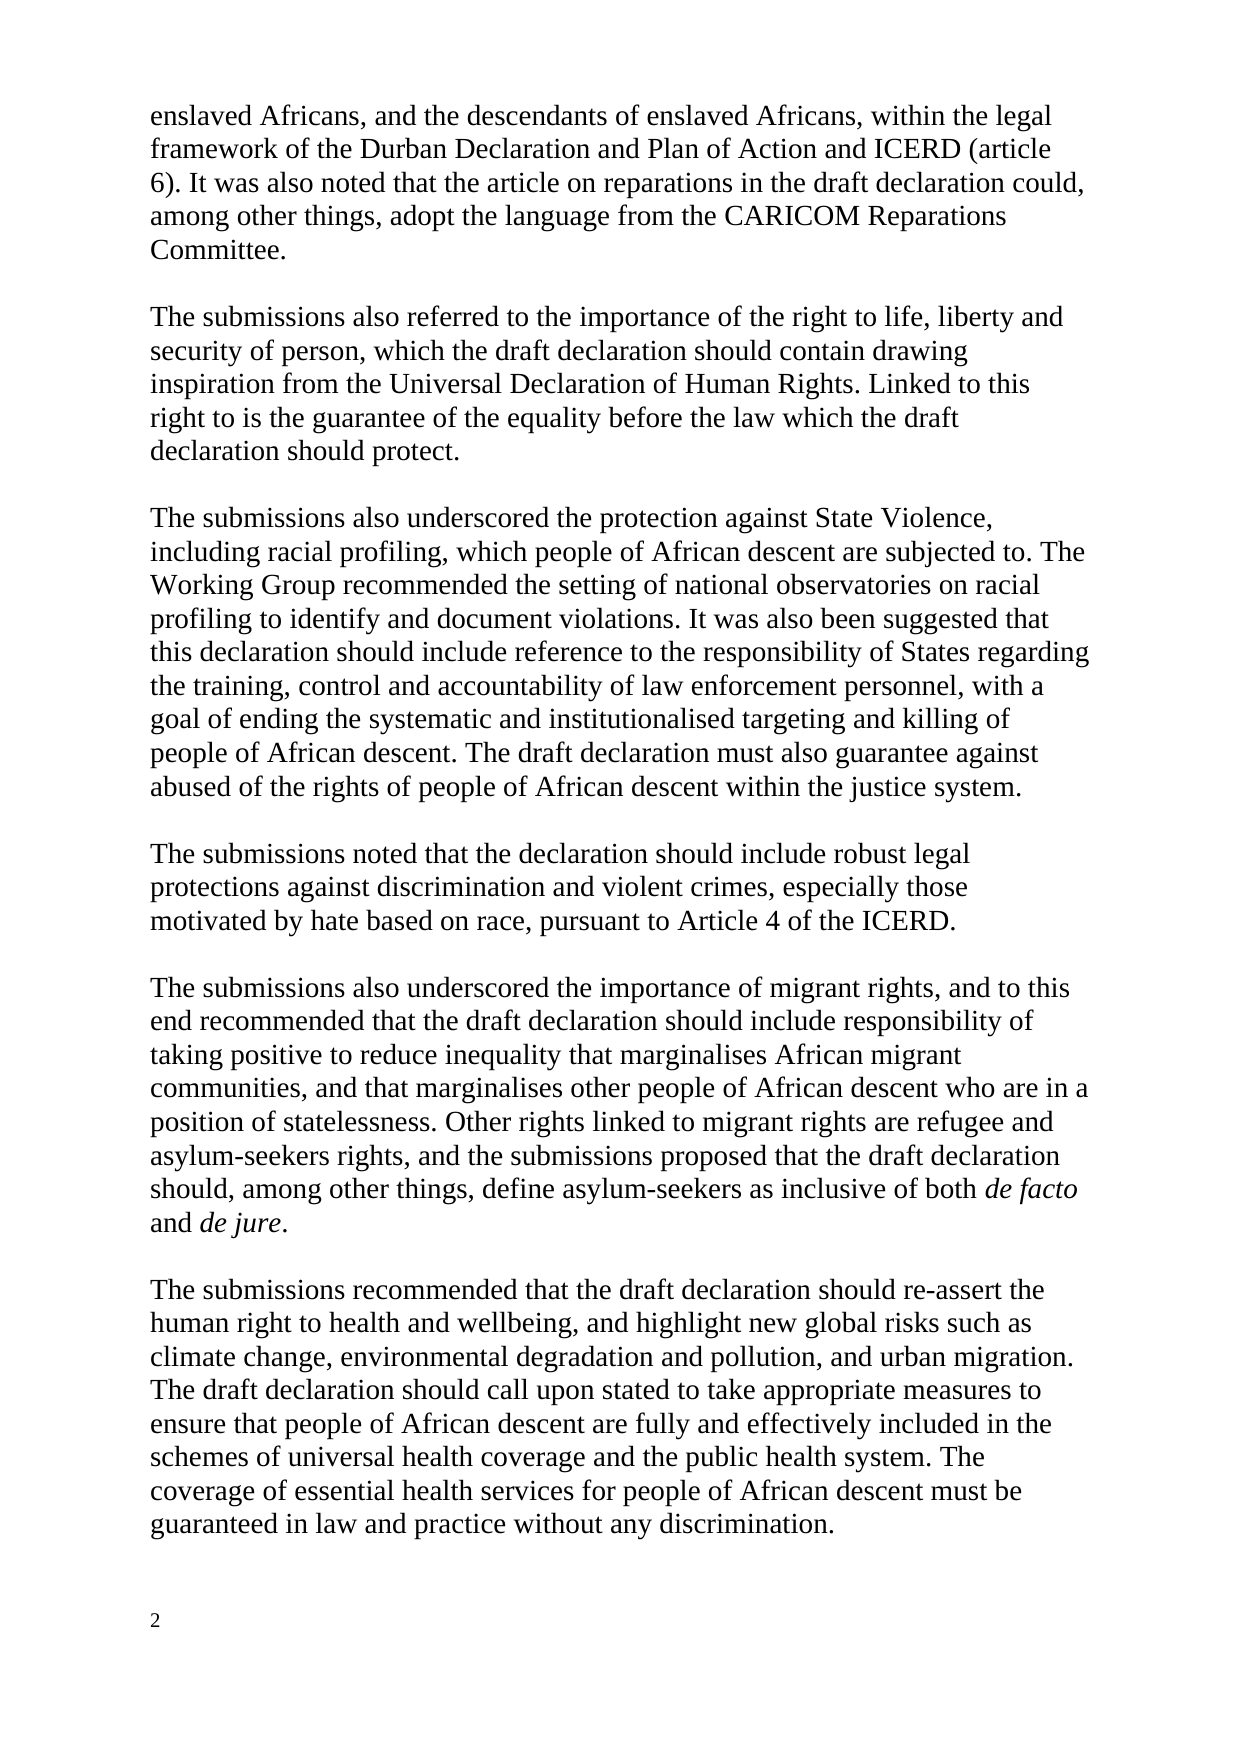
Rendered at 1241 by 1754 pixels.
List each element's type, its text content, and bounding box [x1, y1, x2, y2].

text The submissions also underscored the protection against State Violence, including racial profiling, which people of African descent are subjected to. The Working Group recommended the setting of national observatories on racial profiling to identify and document violations. It was also been suggested that this declaration should include reference to the responsibility of States regarding the training, control and accountability of law enforcement personnel, with a goal of ending the systematic and institutionalised targeting and killing of people of African descent. The draft declaration must also guarantee against abused of the rights of people of African descent within the justice system. [150, 500, 1090, 802]
text The submissions also underscored the importance of migrant rights, and to this end recommended that the draft declaration should include responsibility of taking positive to reduce inequality that marginalises African migrant communities, and that marginalises other people of African descent who are in a position of statelessness. Other rights linked to migrant rights are refugee and asylum-seekers rights, and the submissions proposed that the draft declaration should, among other things, define asylum-seekers as inclusive of both de facto and de jure. [150, 970, 1090, 1238]
text The submissions noted that the declaration should include robust legal protections against discrimination and violent crimes, especially those motivated by hate based on race, pursuant to Article 4 of the ICERD. [150, 836, 1090, 936]
text The submissions recommended that the draft declaration should re-assert the human right to health and wellbeing, and highlight new global risks such as climate change, environmental degradation and pollution, and urban migration. The draft declaration should call upon stated to take appropriate measures to ensure that people of African descent are fully and effectively included in the schemes of universal health coverage and the public health system. The coverage of essential health services for people of African descent must be guaranteed in law and practice without any discrimination. [150, 1272, 1090, 1540]
text The submissions also referred to the importance of the right to life, liberty and security of person, which the draft declaration should contain drawing inspiration from the Universal Declaration of Human Rights. Linked to this right to is the guarantee of the equality before the law which the draft declaration should protect. [150, 299, 1090, 467]
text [150, 98, 1090, 266]
